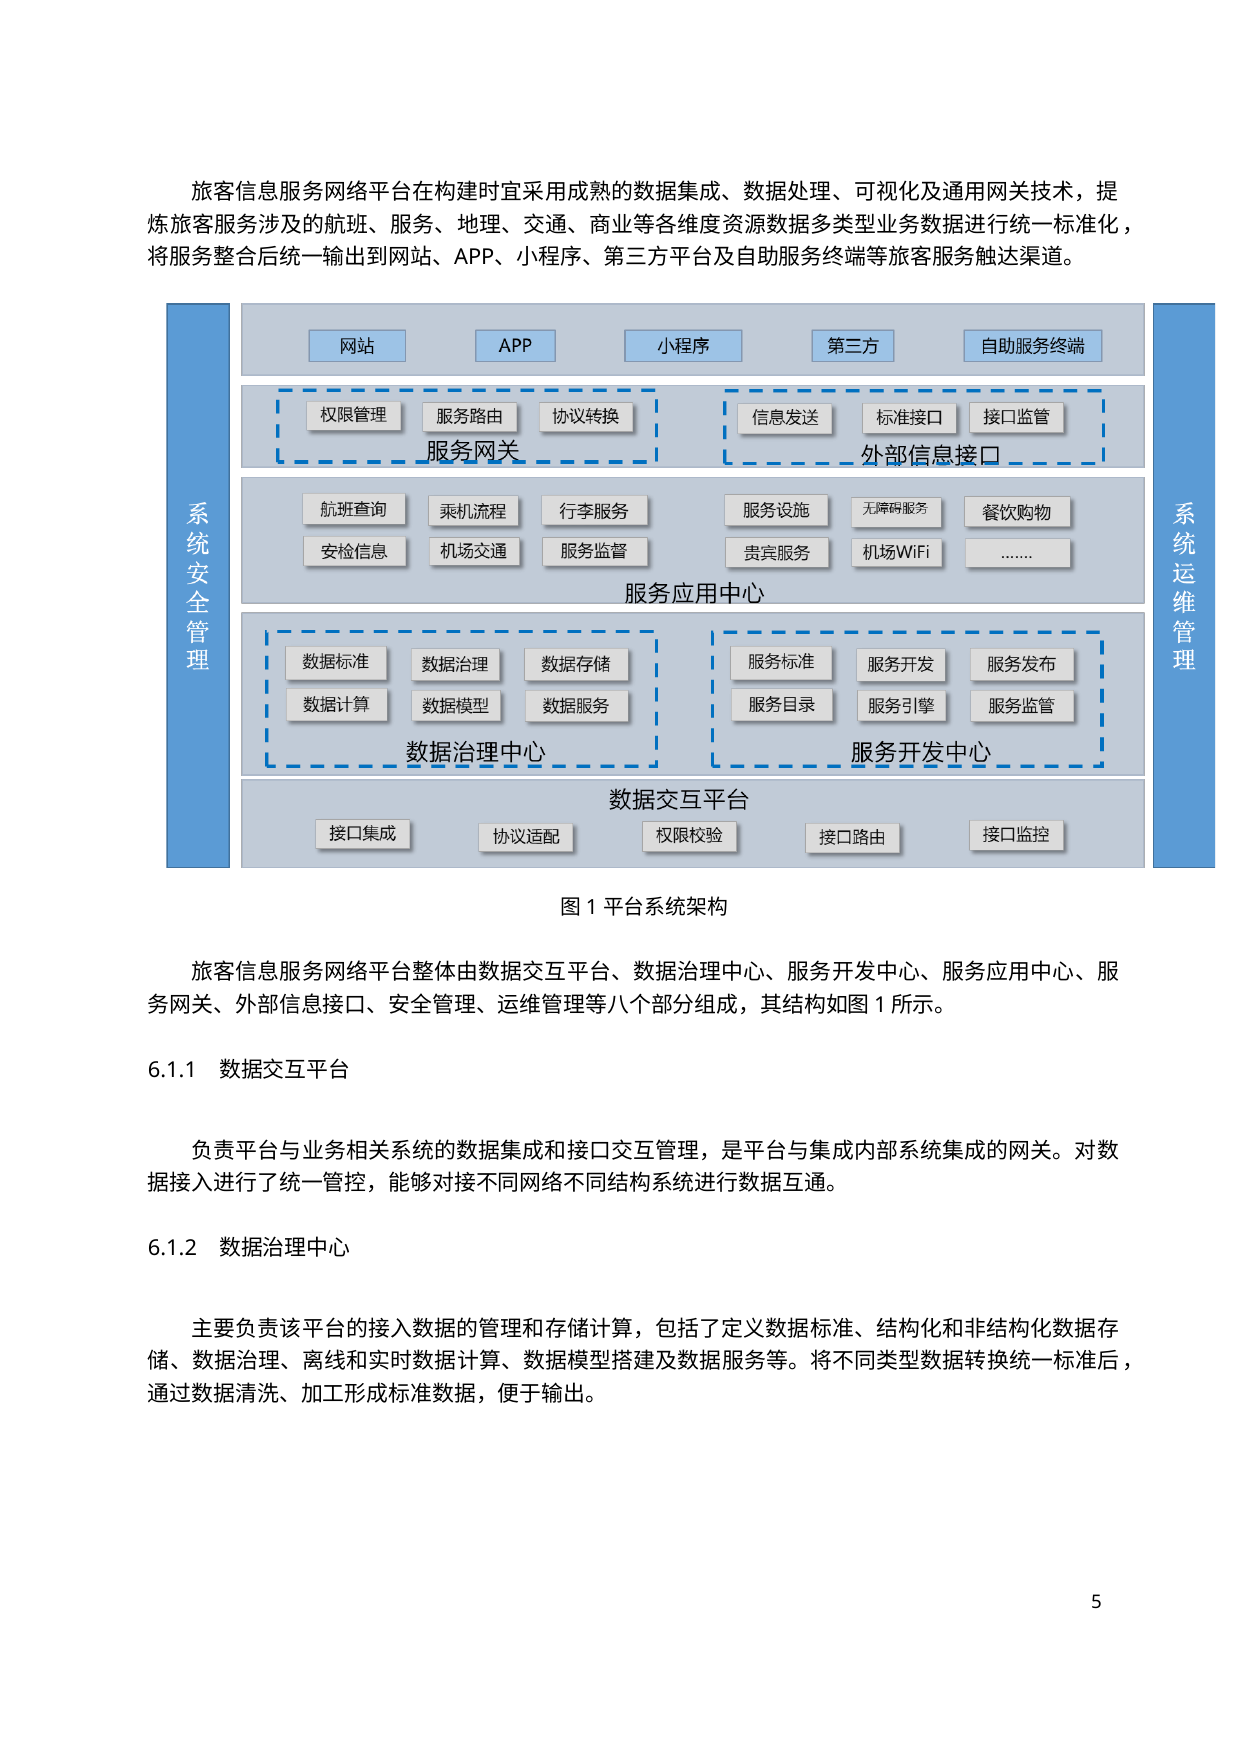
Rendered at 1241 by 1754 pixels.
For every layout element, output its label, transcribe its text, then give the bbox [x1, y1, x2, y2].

text 主要负责该平台的接入数据的管理和存储计算，包括了定义数据标准、结构化和非结构化数据存储、数据治理、离线和实时数据计算、数据模型搭建及数据服务等。将不同类型数据转换统一标准后，通过数据清洗、加工形成标准数据，便于输出。 [148, 1311, 1122, 1408]
picture [166, 303, 1216, 868]
text 旅客信息服务网络平台在构建时宜采用成熟的数据集成、数据处理、可视化及通用网关技术，提炼旅客服务涉及的航班、服务、地理、交通、商业等各维度资源数据多类型业务数据进行统一标准化，将服务整合后统一输出到网站、APP、小程序、第三方平台及自助服务终端等旅客服务触达渠道。 [148, 174, 1122, 271]
text 图1 平台系统架构 [166, 889, 1122, 921]
subtitle 数据交互平台 [148, 1051, 1122, 1084]
subtitle 数据治理中心 [148, 1230, 1122, 1262]
text 旅客信息服务网络平台整体由数据交互平台、数据治理中心、服务开发中心、服务应用中心、服务网关、外部信息接口、安全管理、运维管理等八个部分组成，其结构如图1所示。 [148, 954, 1122, 1019]
text 负责平台与业务相关系统的数据集成和接口交互管理，是平台与集成内部系统集成的网关。对数据接入进行了统一管控，能够对接不同网络不同结构系统进行数据互通。 [148, 1132, 1122, 1197]
